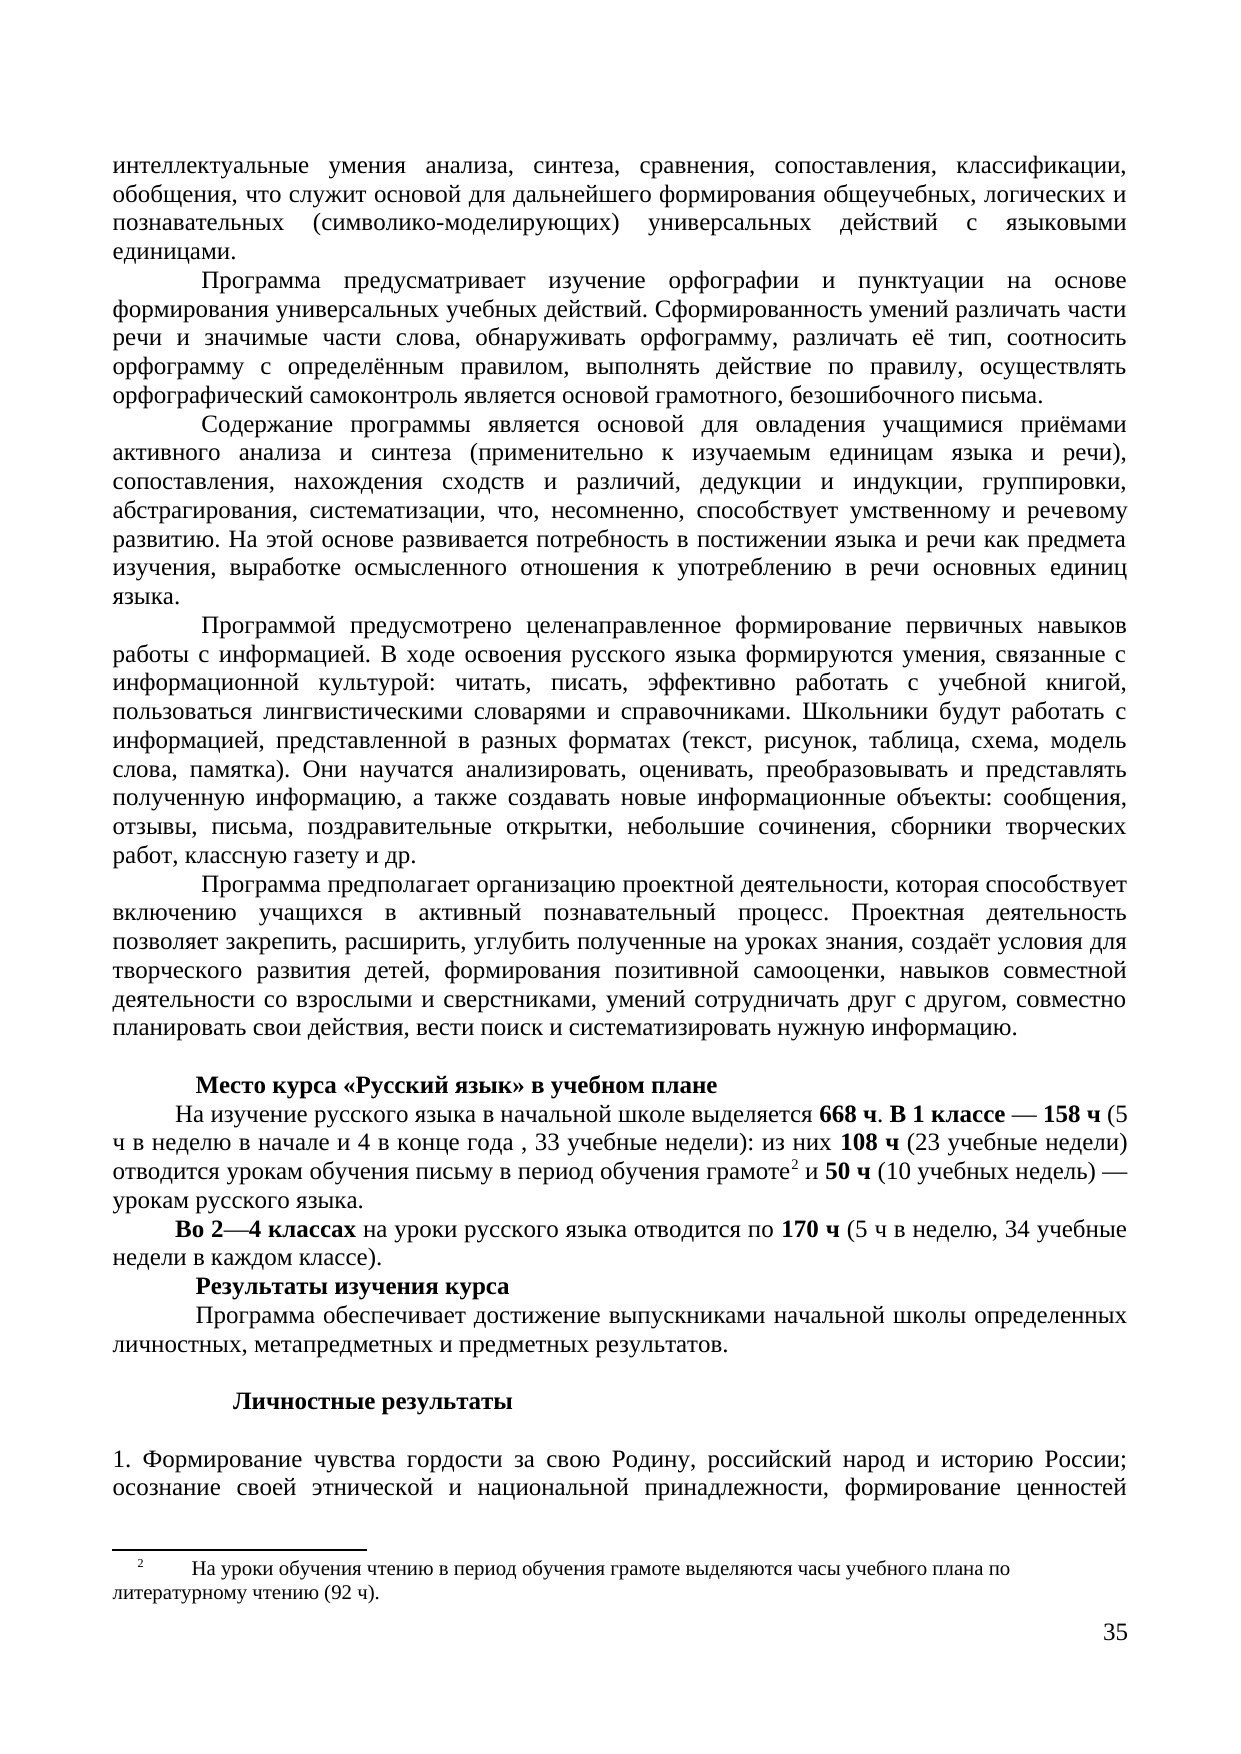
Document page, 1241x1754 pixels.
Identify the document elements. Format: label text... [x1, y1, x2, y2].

list Личностные результаты [233, 1386, 1128, 1415]
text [112, 150, 1128, 265]
text Программа обеспечивает достижение выпускниками начальной школы определенных личностных, метапредметных и предметных результатов. [112, 1300, 1128, 1357]
text Программа предполагает организацию проектной деятельности, которая способствует включению учащихся в активный познавательный процесс. Проектная деятельность позволяет закрепить, расширить, углубить полученные на уроках знания, создаёт условия для творческого развития детей, формирования позитивной самооценки, навыков совместной деятельности со взрослыми и сверстниками, умений сотрудничать друг с другом, совместно планировать свои действия, вести поиск и систематизировать нужную информацию. [112, 869, 1128, 1041]
text Во 2—4 классах на уроки русского языка отводится по 170 ч (5 ч в неделю, 34 учебные недели в каждом классе). [112, 1214, 1128, 1271]
list Программой предусмотрено целенаправленное формирование первичных навыков работы с информацией. В ходе освоения русского языка формируются умения, связанные с информационной культурой: читать, писать, эффективно работать с учебной книгой, пользоваться лингвистическими словарями и справочниками. Школьники будут работать с информацией, представленной в разных форматах (текст, рисунок, таблица, схема, модель слова, памятка). Они научатся анализировать, оценивать, преобразовывать и представлять полученную информацию, а также создавать новые информационные объекты: сообщения, отзывы, письма, поздравительные открытки, небольшие сочинения, сборники творческих работ, классную газету и др. [112, 610, 1128, 869]
list Содержание программы является основой для овладения учащимися приёмами активного анализа и синтеза (применительно к изучаемым единицам языка и речи), сопоставления, нахождения сходств и различий, дедукции и индукции, группировки, абстрагирования, систематизации, что, несомненно, способствует умственному и речевому развитию. На этой основе развивается потребность в постижении языка и речи как предмета изучения, выработке осмысленного отношения к употреблению в речи основных единиц языка. [112, 409, 1128, 610]
text На изучение русского языка в начальной школе выделяется 668 ч. В 1 классе — 158 ч (5 ч в неделю в начале и 4 в конце года , 33 учебные недели): из них 108 ч (23 учебные недели) отводится урокам обучения письму в период обучения грамоте и 50 ч (10 учебных недель) — урокам русского языка. [112, 1099, 1128, 1214]
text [112, 1444, 1128, 1501]
list Программа предусматривает изучение орфографии и пунктуации на основе формирования универсальных учебных действий. Сформированность умений различать части речи и значимые части слова, обнаруживать орфограмму, различать её тип, соотносить орфограмму с определённым правилом, выполнять действие по правилу, осуществлять орфографический самоконтроль является основой грамотного, безошибочного письма. [112, 265, 1128, 409]
text Результаты изучения курса [195, 1271, 1128, 1300]
text Место курса «Русский язык» в учебном плане [195, 1070, 1128, 1099]
